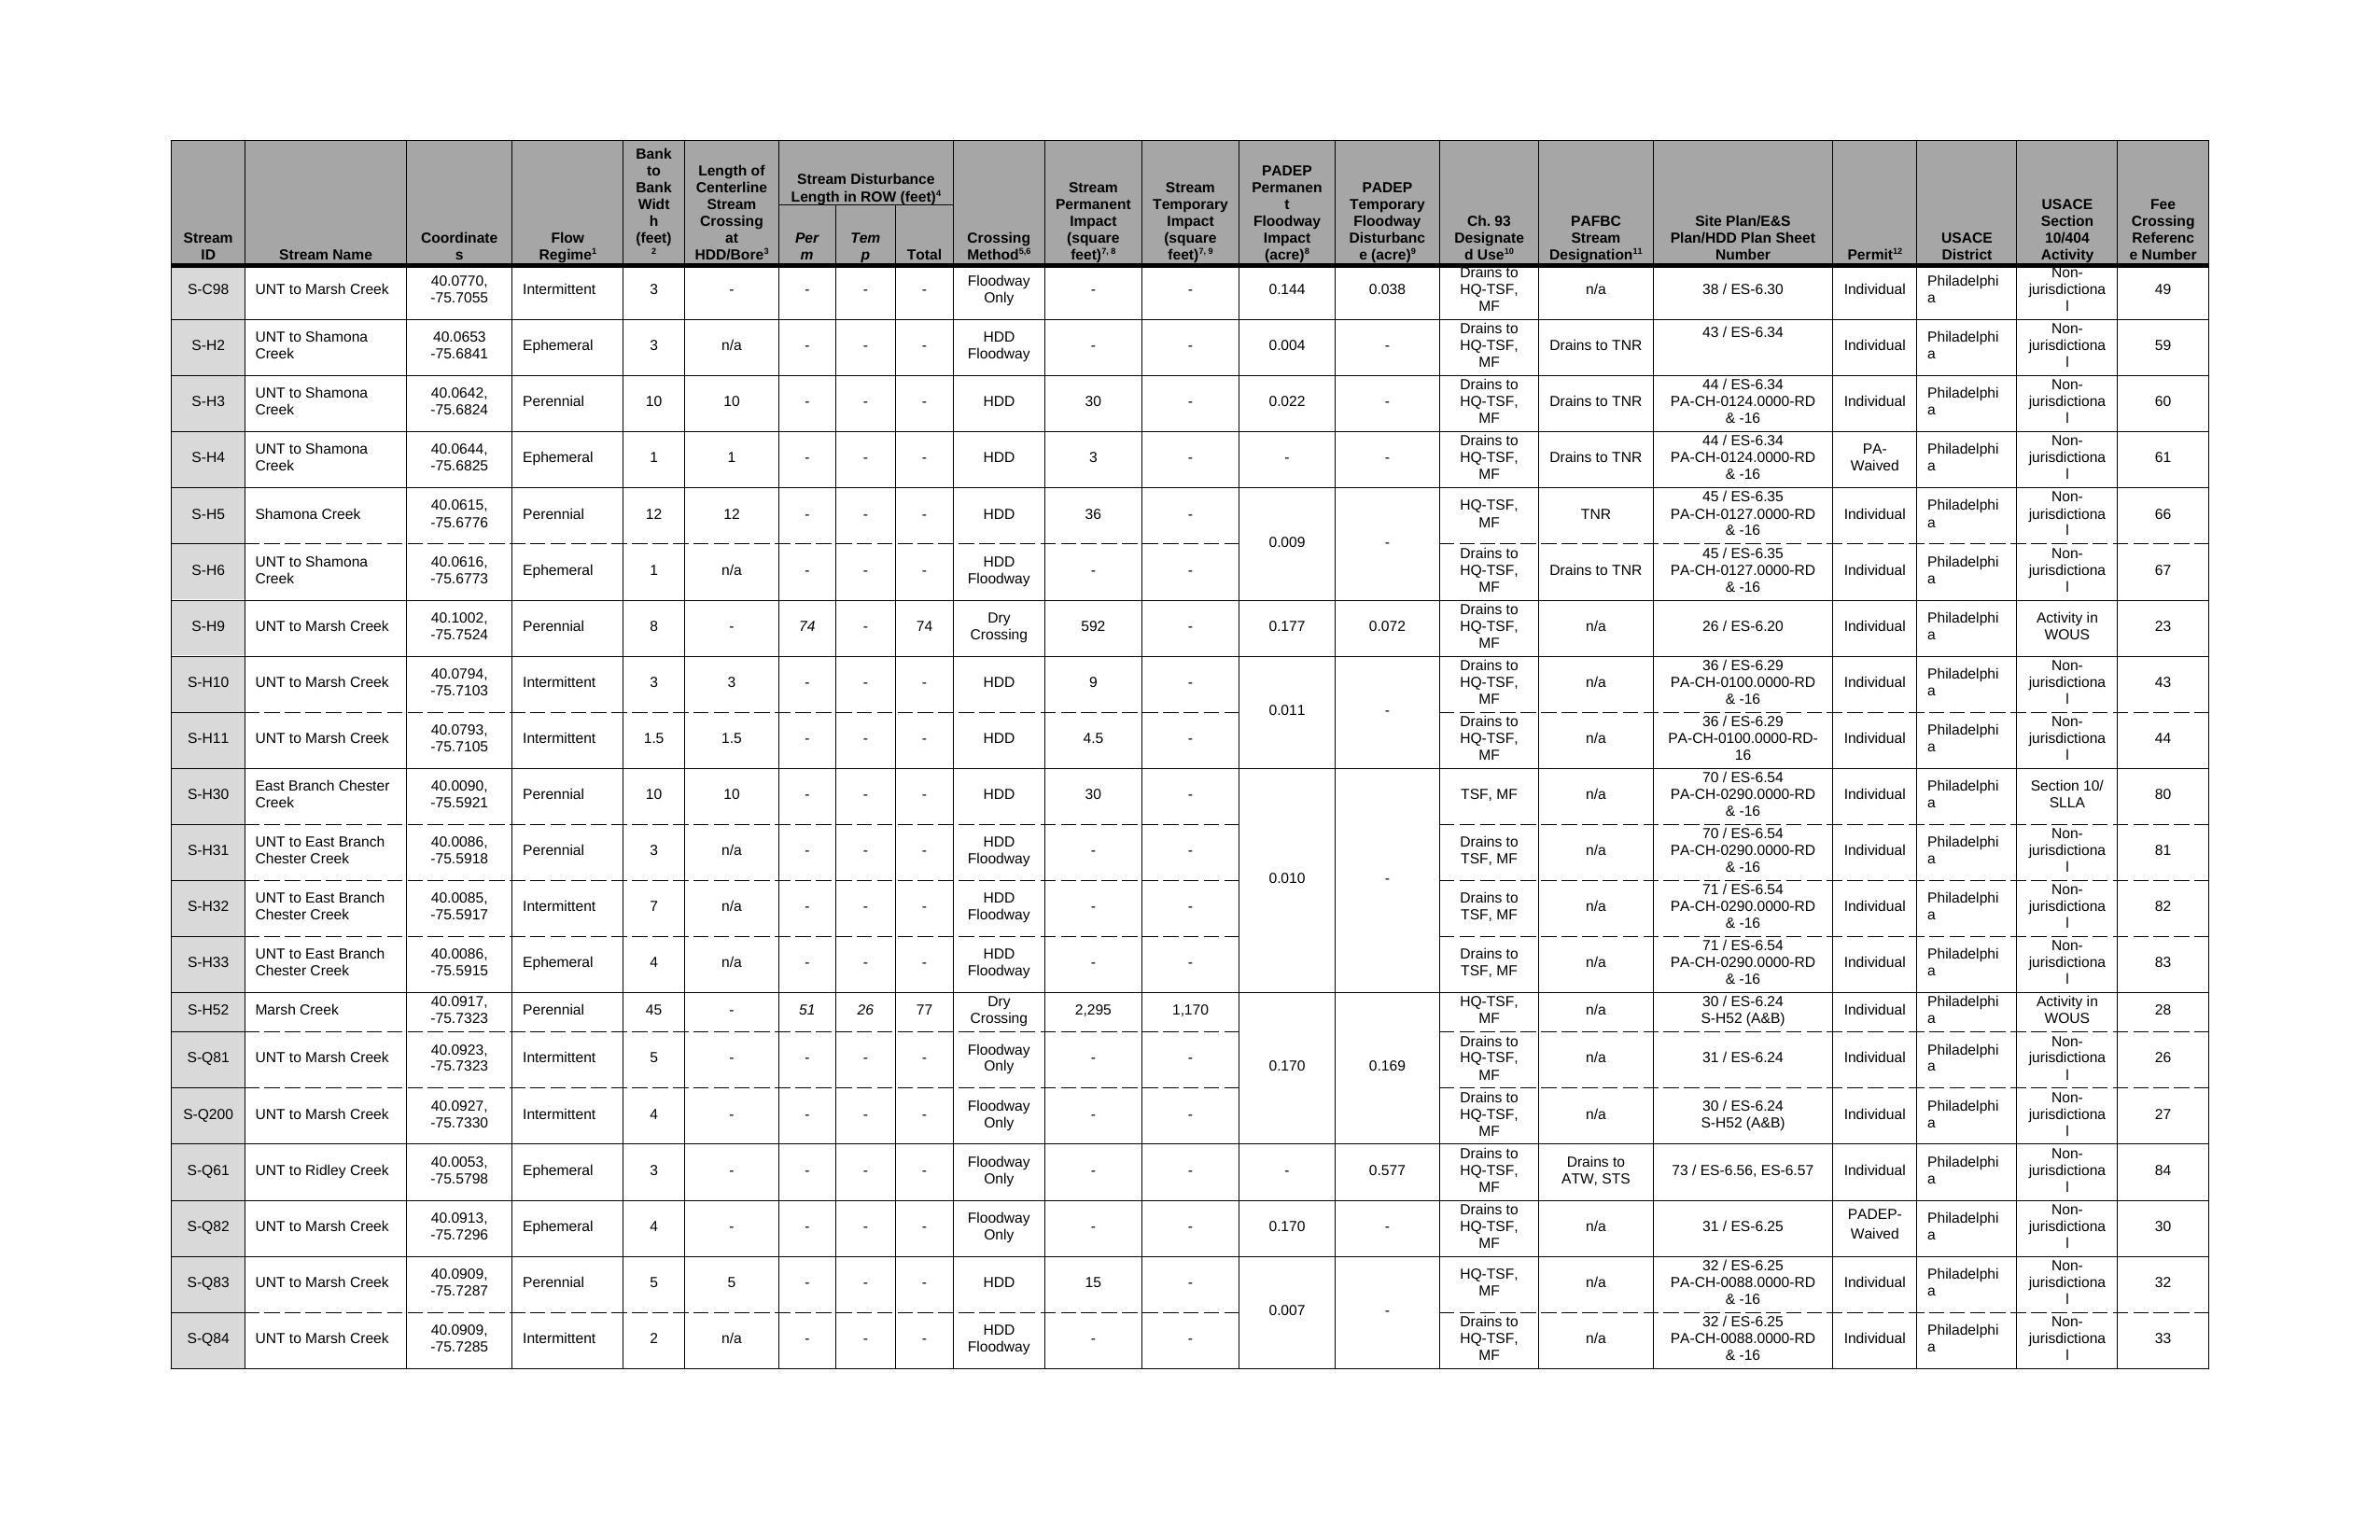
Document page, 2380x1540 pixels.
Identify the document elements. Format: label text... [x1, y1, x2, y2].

table_cell - [1045, 936, 1141, 992]
table_cell Individual [1833, 1087, 1916, 1143]
table_cell S-Q81 [172, 1032, 245, 1087]
table_cell Marsh Creek [245, 993, 406, 1031]
table_cell 45 / ES-6.35 PA-CH-0127.0000-RD & -16 [1654, 543, 1832, 599]
table_cell S-H30 [172, 769, 245, 824]
table_cell - [779, 1031, 835, 1087]
table_cell Individual [1833, 1031, 1916, 1087]
table_cell - [896, 488, 953, 543]
table_cell Ephemeral [512, 320, 623, 375]
table_cell 44 / ES-6.34 PA-CH-0124.0000-RD & -16 [1654, 376, 1832, 431]
table_cell Philadelphia [1917, 543, 2016, 599]
table_cell - [1045, 320, 1141, 375]
table_cell 40.0085, -75.5917 [407, 880, 511, 936]
table_cell Non-jurisdictional [2017, 657, 2117, 712]
table_cell 40.0909, -75.7287 [407, 1257, 511, 1312]
table_cell 81 [2118, 824, 2208, 880]
table_cell - [779, 432, 835, 487]
table_cell - [836, 936, 895, 992]
table_cell 0.144 [1239, 268, 1335, 319]
table_cell n/a [1539, 993, 1653, 1031]
table_cell S-H31 [172, 825, 245, 880]
table_cell HDD Floodway [954, 880, 1044, 936]
table_cell - [836, 712, 895, 768]
table_cell TSF, MF [1440, 769, 1538, 824]
table_cell Floodway Only [954, 1031, 1044, 1087]
table_cell 40.0053, -75.5798 [407, 1144, 511, 1200]
table_cell HDD Floodway [954, 1312, 1044, 1368]
table_cell - [1336, 320, 1439, 375]
table_cell - [1045, 1031, 1141, 1087]
table_cell - [1142, 268, 1239, 319]
table_cell n/a [1539, 936, 1653, 992]
table_cell - [685, 1031, 778, 1087]
table_cell S-H33 [172, 937, 245, 992]
table_cell - [1045, 1312, 1141, 1368]
table_cell 23 [2118, 601, 2208, 655]
table_cell 31 / ES-6.25 [1654, 1201, 1832, 1256]
table_cell 8 [623, 601, 684, 655]
table_cell Individual [1833, 1312, 1916, 1368]
table_cell n/a [1539, 657, 1653, 712]
table_cell - [896, 1144, 953, 1200]
table_cell - [836, 320, 895, 375]
table_cell HQ-TSF, MF [1440, 993, 1538, 1031]
table_cell Philadelphia [1917, 1031, 2016, 1087]
table_cell 36 / ES-6.29 PA-CH-0100.0000-RD & -16 [1654, 657, 1832, 712]
table_cell TNR [1539, 488, 1653, 543]
table_cell Drains to TSF, MF [1440, 880, 1538, 936]
table_cell - [1142, 1201, 1239, 1256]
table_cell UNT to Marsh Creek [245, 601, 406, 655]
table_cell 84 [2118, 1144, 2208, 1200]
table_cell Non-jurisdictional [2017, 432, 2117, 487]
table_cell - [1045, 1087, 1141, 1143]
table_cell 36 [1045, 488, 1141, 543]
table_cell 40.0909, -75.7285 [407, 1312, 511, 1368]
table_cell 71 / ES-6.54 PA-CH-0290.0000-RD & -16 [1654, 880, 1832, 936]
table_cell 83 [2118, 936, 2208, 992]
table_cell S-Q83 [172, 1257, 245, 1312]
table_cell - [896, 543, 953, 599]
table_cell Individual [1833, 993, 1916, 1031]
table_cell HDD Floodway [954, 824, 1044, 880]
table_cell 40.0090, -75.5921 [407, 769, 511, 824]
table_header Stream Disturbance Length in ROW (feet)4 [779, 141, 953, 204]
table_cell 31 / ES-6.24 [1654, 1031, 1832, 1087]
table_cell - [685, 993, 778, 1031]
table_cell 40.0923, -75.7323 [407, 1031, 511, 1087]
table_cell - [1045, 1201, 1141, 1256]
table_cell - [896, 268, 953, 319]
table_cell 44 / ES-6.34 PA-CH-0124.0000-RD & -16 [1654, 432, 1832, 487]
table_header Stream Temporary Impact (square feet)7, 9 [1142, 141, 1239, 263]
table_cell Perennial [512, 993, 623, 1031]
table_cell Drains to TNR [1539, 376, 1653, 431]
table_cell 592 [1045, 601, 1141, 655]
table_cell HDD Floodway [954, 936, 1044, 992]
table_header PADEP Temporary Floodway Disturbance (acre)9 [1336, 141, 1439, 263]
table_cell Philadelphia [1917, 657, 2016, 712]
table_cell 0.170 [1239, 1201, 1335, 1256]
table_cell - [896, 769, 953, 824]
table_cell - [779, 543, 835, 599]
table_cell 26 [836, 993, 895, 1031]
table_cell 40.0642, -75.6824 [407, 376, 511, 431]
table_cell - [1336, 432, 1439, 487]
table_cell Drains to TNR [1539, 432, 1653, 487]
table_header Permit12 [1833, 141, 1916, 263]
table_cell 45 [623, 993, 684, 1031]
table_header PADEP Permanent Floodway Impact (acre)8 [1239, 141, 1335, 263]
table_cell 70 / ES-6.54 PA-CH-0290.0000-RD & -16 [1654, 769, 1832, 824]
table_cell 30 [1045, 769, 1141, 824]
table_cell - [779, 769, 835, 824]
table_cell 40.0086, -75.5915 [407, 936, 511, 992]
table_cell UNT to East Branch Chester Creek [245, 880, 406, 936]
table_cell 40.0653 -75.6841 [407, 320, 511, 375]
table_cell HDD Floodway [954, 543, 1044, 599]
table_cell Floodway Only [954, 268, 1044, 319]
table_cell Individual [1833, 769, 1916, 824]
table_cell Floodway Only [954, 1144, 1044, 1200]
table_cell - [1142, 1087, 1239, 1143]
table_cell 0.009 [1239, 488, 1335, 599]
table_cell Individual [1833, 601, 1916, 655]
table_cell - [836, 376, 895, 431]
table_cell - [1142, 824, 1239, 880]
table_cell 30 [2118, 1201, 2208, 1256]
table_cell 45 / ES-6.35 PA-CH-0127.0000-RD & -16 [1654, 488, 1832, 543]
table_cell Individual [1833, 376, 1916, 431]
table_cell - [779, 320, 835, 375]
table_header USACE District [1917, 141, 2016, 263]
table_cell 1.5 [685, 712, 778, 768]
table_cell 2,295 [1045, 993, 1141, 1031]
table_cell - [836, 268, 895, 319]
table_cell 0.072 [1336, 601, 1439, 655]
table_header Fee Crossing Reference Number [2118, 141, 2208, 263]
table_cell 32 [2118, 1257, 2208, 1312]
table_cell 73 / ES-6.56, ES-6.57 [1654, 1144, 1832, 1200]
table_cell UNT to East Branch Chester Creek [245, 824, 406, 880]
table_cell 0.022 [1239, 376, 1335, 431]
table_cell UNT to Marsh Creek [245, 657, 406, 712]
table_cell 0.038 [1336, 268, 1439, 319]
table_cell 4 [623, 1087, 684, 1143]
table_cell - [836, 1312, 895, 1368]
table_cell 40.1002, -75.7524 [407, 601, 511, 655]
table_cell Perennial [512, 488, 623, 543]
table_cell UNT to Shamona Creek [245, 320, 406, 375]
table_cell - [1142, 1257, 1239, 1312]
table_cell - [896, 1312, 953, 1368]
table_cell 26 / ES-6.20 [1654, 601, 1832, 655]
table_cell - [1142, 488, 1239, 543]
table_cell HDD [954, 769, 1044, 824]
table_header Ch. 93 Designated Use10 [1440, 141, 1538, 263]
table_cell Non-jurisdictional [2017, 824, 2117, 880]
table_cell n/a [1539, 824, 1653, 880]
table_cell Intermittent [512, 712, 623, 768]
table_cell 3 [623, 1144, 684, 1200]
table_cell Dry Crossing [954, 993, 1044, 1031]
table_cell 15 [1045, 1257, 1141, 1312]
table_cell Philadelphia [1917, 488, 2016, 543]
table_cell - [896, 712, 953, 768]
table_cell Dry Crossing [954, 601, 1044, 655]
table_cell 71 / ES-6.54 PA-CH-0290.0000-RD & -16 [1654, 936, 1832, 992]
table_cell 40.0913, -75.7296 [407, 1201, 511, 1256]
table_cell 43 / ES-6.34 [1654, 320, 1832, 375]
table_cell Non-jurisdictional [2017, 936, 2117, 992]
table_cell 12 [623, 488, 684, 543]
table_cell 4.5 [1045, 712, 1141, 768]
table_cell - [1336, 769, 1439, 992]
table_cell Philadelphia [1917, 1201, 2016, 1256]
table_cell 33 [2118, 1312, 2208, 1368]
table_cell Drains to HQ-TSF, MF [1440, 432, 1538, 487]
table_cell 9 [1045, 657, 1141, 712]
table_cell 74 [896, 601, 953, 655]
table_cell 0.177 [1239, 601, 1335, 655]
table_cell - [896, 880, 953, 936]
table_cell - [836, 1144, 895, 1200]
table_cell Philadelphia [1917, 432, 2016, 487]
table_cell 40.0086, -75.5918 [407, 824, 511, 880]
table_cell Non-jurisdictional [2017, 543, 2117, 599]
table_cell UNT to Marsh Creek [245, 1312, 406, 1368]
table_cell Intermittent [512, 1031, 623, 1087]
table_cell n/a [685, 320, 778, 375]
table_cell - [836, 1257, 895, 1312]
table_cell - [1142, 432, 1239, 487]
table_cell - [1045, 880, 1141, 936]
table_cell 43 [2118, 657, 2208, 712]
table_cell Perennial [512, 1257, 623, 1312]
table_cell Non-jurisdictional [2017, 1087, 2117, 1143]
table_cell - [779, 1312, 835, 1368]
table_cell - [1239, 1144, 1335, 1200]
table_cell Philadelphia [1917, 268, 2016, 319]
table_cell n/a [1539, 880, 1653, 936]
table_cell 40.0644, -75.6825 [407, 432, 511, 487]
table_cell - [779, 824, 835, 880]
table_cell 26 [2118, 1031, 2208, 1087]
table_cell Individual [1833, 268, 1916, 319]
table_cell Non-jurisdictional [2017, 1257, 2117, 1312]
table_cell Intermittent [512, 880, 623, 936]
table_cell Individual [1833, 1257, 1916, 1312]
table_cell - [896, 657, 953, 712]
table_cell Drains to HQ-TSF, MF [1440, 1312, 1538, 1368]
table_cell n/a [685, 543, 778, 599]
table_cell 0.170 [1239, 993, 1335, 1143]
table_cell 30 / ES-6.24 S-H52 (A&B) [1654, 993, 1832, 1031]
table_cell S-H3 [172, 376, 245, 431]
table_cell Shamona Creek [245, 488, 406, 543]
table_cell 5 [623, 1031, 684, 1087]
table_cell Drains to ATW, STS [1539, 1144, 1653, 1200]
table_cell 10 [623, 769, 684, 824]
table_cell 28 [2118, 993, 2208, 1031]
table_cell 5 [685, 1257, 778, 1312]
table_cell - [1142, 1312, 1239, 1368]
table_cell Drains to HQ-TSF, MF [1440, 657, 1538, 712]
table_cell 40.0770, -75.7055 [407, 268, 511, 319]
table_cell S-C98 [172, 268, 245, 319]
table_cell - [836, 657, 895, 712]
table_cell UNT to Marsh Creek [245, 1201, 406, 1256]
table_cell n/a [1539, 268, 1653, 319]
table_cell 1 [685, 432, 778, 487]
table_cell n/a [685, 1312, 778, 1368]
table_cell n/a [1539, 769, 1653, 824]
table_cell - [1142, 769, 1239, 824]
table_cell - [896, 824, 953, 880]
table_header Coordinates [407, 141, 511, 263]
table_cell - [779, 376, 835, 431]
table_cell 32 / ES-6.25 PA-CH-0088.0000-RD & -16 [1654, 1312, 1832, 1368]
table_cell Non-jurisdictional [2017, 1201, 2117, 1256]
table_cell Floodway Only [954, 1201, 1044, 1256]
table_cell UNT to Marsh Creek [245, 712, 406, 768]
table_cell Non-jurisdictional [2017, 376, 2117, 431]
table_cell - [779, 880, 835, 936]
table_cell 82 [2118, 880, 2208, 936]
table_cell 3 [685, 657, 778, 712]
table_cell 3 [623, 657, 684, 712]
table_cell S-H4 [172, 432, 245, 487]
table_cell 7 [623, 880, 684, 936]
table_header Crossing Method5,6 [954, 141, 1044, 263]
table_cell 30 [1045, 376, 1141, 431]
table_cell 44 [2118, 712, 2208, 768]
table_cell Drains to HQ-TSF, MF [1440, 712, 1538, 768]
table_cell Philadelphia [1917, 769, 2016, 824]
table_cell - [1142, 880, 1239, 936]
table_cell - [1336, 1201, 1439, 1256]
table_cell HQ-TSF, MF [1440, 1257, 1538, 1312]
table_cell PADEP-Waived [1833, 1201, 1916, 1256]
table_cell - [1045, 1144, 1141, 1200]
table_cell 40.0917, -75.7323 [407, 993, 511, 1031]
table_header Flow Regime1 [512, 141, 623, 263]
table_cell Temp [836, 205, 895, 263]
table_cell - [896, 1257, 953, 1312]
table_cell Philadelphia [1917, 1144, 2016, 1200]
table_cell 3 [623, 268, 684, 319]
table_cell - [779, 657, 835, 712]
table_header Stream ID [172, 141, 245, 263]
table_cell Activity in WOUS [2017, 993, 2117, 1031]
table_cell Drains to HQ-TSF, MF [1440, 543, 1538, 599]
table_cell - [1336, 376, 1439, 431]
table_cell 0.007 [1239, 1257, 1335, 1368]
table_cell - [685, 1201, 778, 1256]
table_cell - [836, 1201, 895, 1256]
table_cell Drains to HQ-TSF, MF [1440, 1144, 1538, 1200]
table_cell Drains to HQ-TSF, MF [1440, 1031, 1538, 1087]
table_cell - [836, 432, 895, 487]
table_cell n/a [685, 936, 778, 992]
table_cell - [1336, 1257, 1439, 1368]
table_cell HDD [954, 488, 1044, 543]
table_cell - [1045, 543, 1141, 599]
table_cell 32 / ES-6.25 PA-CH-0088.0000-RD & -16 [1654, 1257, 1832, 1312]
table_cell Drains to TNR [1539, 320, 1653, 375]
table_cell HDD Floodway [954, 320, 1044, 375]
table_cell Philadelphia [1917, 1087, 2016, 1143]
table_cell Ephemeral [512, 1144, 623, 1200]
table_cell Perennial [512, 824, 623, 880]
table_cell Philadelphia [1917, 824, 2016, 880]
table_cell - [896, 432, 953, 487]
table_cell 3 [623, 320, 684, 375]
table_cell n/a [1539, 1031, 1653, 1087]
table_cell 38 / ES-6.30 [1654, 268, 1832, 319]
table_header Bank to Bank Width (feet) 2 [623, 141, 684, 263]
table_cell Philadelphia [1917, 880, 2016, 936]
table_cell Ephemeral [512, 936, 623, 992]
table_cell n/a [1539, 601, 1653, 655]
table_cell - [1239, 432, 1335, 487]
table_cell - [1142, 712, 1239, 768]
table_cell 36 / ES-6.29 PA-CH-0100.0000-RD-16 [1654, 712, 1832, 768]
table_cell Perm [779, 205, 835, 263]
table_cell 1,170 [1142, 993, 1239, 1031]
table_cell Individual [1833, 712, 1916, 768]
table_cell Floodway Only [954, 1087, 1044, 1143]
table_cell S-Q200 [172, 1088, 245, 1143]
table_cell UNT to Marsh Creek [245, 268, 406, 319]
table_cell n/a [1539, 1087, 1653, 1143]
table_cell HDD [954, 376, 1044, 431]
table_cell Philadelphia [1917, 712, 2016, 768]
table_cell HDD [954, 712, 1044, 768]
table_cell Intermittent [512, 657, 623, 712]
table_cell 5 [623, 1257, 684, 1312]
table_cell Individual [1833, 657, 1916, 712]
table_cell - [896, 1087, 953, 1143]
table_cell 77 [896, 993, 953, 1031]
table_cell HDD [954, 1257, 1044, 1312]
table_cell 2 [623, 1312, 684, 1368]
table_header USACE Section 10/404 Activity [2017, 141, 2117, 263]
table_cell Non-jurisdictional [2017, 712, 2117, 768]
table_cell Intermittent [512, 1087, 623, 1143]
table_header Stream Name [245, 141, 406, 263]
table_cell East Branch Chester Creek [245, 769, 406, 824]
table_cell 60 [2118, 376, 2208, 431]
table_cell - [1336, 657, 1439, 768]
table_cell - [1142, 543, 1239, 599]
table_cell n/a [1539, 712, 1653, 768]
table_cell S-Q84 [172, 1313, 245, 1368]
table_cell n/a [1539, 1257, 1653, 1312]
table_cell Perennial [512, 769, 623, 824]
table_cell Drains to HQ-TSF, MF [1440, 320, 1538, 375]
table_cell - [1142, 320, 1239, 375]
table_cell - [1142, 936, 1239, 992]
table_cell - [896, 936, 953, 992]
table_cell 40.0615, -75.6776 [407, 488, 511, 543]
table_cell Individual [1833, 1144, 1916, 1200]
table_cell 3 [1045, 432, 1141, 487]
table_cell S-H2 [172, 320, 245, 375]
table_cell 0.577 [1336, 1144, 1439, 1200]
table_cell 49 [2118, 268, 2208, 319]
table_cell Philadelphia [1917, 936, 2016, 992]
table_cell 10 [623, 376, 684, 431]
table_cell 80 [2118, 769, 2208, 824]
table_cell - [1045, 268, 1141, 319]
table_cell 0.004 [1239, 320, 1335, 375]
table_cell Individual [1833, 543, 1916, 599]
table_cell - [1142, 1144, 1239, 1200]
table_cell Non-jurisdictional [2017, 880, 2117, 936]
table_cell 1 [623, 543, 684, 599]
table_header Length of Centerline Stream Crossing at HDD/Bore3 [685, 141, 778, 263]
table_header PAFBC Stream Designation11 [1539, 141, 1653, 263]
table_cell - [779, 1201, 835, 1256]
table_cell Non-jurisdictional [2017, 320, 2117, 375]
table_cell 10 [685, 769, 778, 824]
table_cell Non-jurisdictional [2017, 1031, 2117, 1087]
table_cell - [685, 1087, 778, 1143]
table_cell S-H32 [172, 881, 245, 936]
table_cell - [779, 268, 835, 319]
table_cell - [836, 543, 895, 599]
table_cell HQ-TSF, MF [1440, 488, 1538, 543]
table_cell - [896, 1201, 953, 1256]
table_cell 74 [779, 601, 835, 655]
table_cell - [779, 936, 835, 992]
table_cell Philadelphia [1917, 376, 2016, 431]
table_cell 10 [685, 376, 778, 431]
table_cell - [779, 712, 835, 768]
table_cell 4 [623, 1201, 684, 1256]
table_header Site Plan/E&S Plan/HDD Plan Sheet Number [1654, 141, 1832, 263]
table_cell n/a [1539, 1312, 1653, 1368]
table_cell - [685, 601, 778, 655]
table_cell n/a [1539, 1201, 1653, 1256]
table_cell 40.0616, -75.6773 [407, 543, 511, 599]
table_cell - [1142, 376, 1239, 431]
table_cell Drains to HQ-TSF, MF [1440, 1201, 1538, 1256]
table_cell S-Q61 [172, 1144, 245, 1200]
table_cell - [1045, 824, 1141, 880]
table_cell 40.0794, -75.7103 [407, 657, 511, 712]
table_cell 0.169 [1336, 993, 1439, 1143]
table_cell Drains to HQ-TSF, MF [1440, 1087, 1538, 1143]
table_cell UNT to Marsh Creek [245, 1031, 406, 1087]
table_cell UNT to Marsh Creek [245, 1257, 406, 1312]
table_cell - [1142, 657, 1239, 712]
table_cell Non-jurisdictional [2017, 268, 2117, 319]
table_cell Non-jurisdictional [2017, 488, 2117, 543]
table_cell Ephemeral [512, 1201, 623, 1256]
table_cell UNT to East Branch Chester Creek [245, 936, 406, 992]
table_cell 4 [623, 936, 684, 992]
table_cell Ephemeral [512, 432, 623, 487]
table_cell - [896, 1031, 953, 1087]
table_cell - [836, 880, 895, 936]
table_cell 51 [779, 993, 835, 1031]
table_cell Drains to TSF, MF [1440, 936, 1538, 992]
table_cell - [1142, 601, 1239, 655]
table_cell Philadelphia [1917, 1312, 2016, 1368]
table_cell - [1142, 1031, 1239, 1087]
table_cell Total [896, 205, 953, 263]
table_cell Section 10/ SLLA [2017, 769, 2117, 824]
table_cell S-Q82 [172, 1201, 245, 1256]
table_cell - [685, 1144, 778, 1200]
table_cell HDD [954, 657, 1044, 712]
table_cell 1.5 [623, 712, 684, 768]
table_cell - [779, 488, 835, 543]
table_cell - [896, 320, 953, 375]
table_cell 66 [2118, 488, 2208, 543]
table_cell Drains to HQ-TSF, MF [1440, 376, 1538, 431]
table_cell Drains to TSF, MF [1440, 824, 1538, 880]
table_cell 0.011 [1239, 657, 1335, 768]
table_cell 1 [623, 432, 684, 487]
table_cell 40.0927, -75.7330 [407, 1087, 511, 1143]
table_cell Ephemeral [512, 543, 623, 599]
table_cell UNT to Shamona Creek [245, 543, 406, 599]
table_cell Philadelphia [1917, 601, 2016, 655]
table_header Stream Permanent Impact (square feet)7, 8 [1045, 141, 1141, 263]
table_cell 0.010 [1239, 769, 1335, 992]
table_cell Individual [1833, 320, 1916, 375]
table_cell HDD [954, 432, 1044, 487]
table_cell n/a [685, 824, 778, 880]
table_cell UNT to Shamona Creek [245, 376, 406, 431]
table_cell Philadelphia [1917, 320, 2016, 375]
table_cell UNT to Marsh Creek [245, 1087, 406, 1143]
table_cell S-H10 [172, 657, 245, 712]
table_cell S-H11 [172, 713, 245, 768]
table_cell S-H52 [172, 993, 245, 1031]
table_cell 40.0793, -75.7105 [407, 712, 511, 768]
table_cell 3 [623, 824, 684, 880]
table_cell S-H6 [172, 544, 245, 599]
table_cell - [836, 1087, 895, 1143]
table_cell 61 [2118, 432, 2208, 487]
table_cell Non-jurisdictional [2017, 1312, 2117, 1368]
table_cell Drains to TNR [1539, 543, 1653, 599]
table_cell - [836, 601, 895, 655]
table_cell Philadelphia [1917, 993, 2016, 1031]
table_cell UNT to Shamona Creek [245, 432, 406, 487]
table_cell 67 [2118, 543, 2208, 599]
table_cell 12 [685, 488, 778, 543]
table_cell Intermittent [512, 1312, 623, 1368]
table_cell Activity in WOUS [2017, 601, 2117, 655]
table_cell UNT to Ridley Creek [245, 1144, 406, 1200]
table_cell Intermittent [512, 268, 623, 319]
table_cell - [836, 769, 895, 824]
table_cell - [779, 1087, 835, 1143]
table_cell - [779, 1144, 835, 1200]
table_cell - [896, 376, 953, 431]
table_cell Individual [1833, 936, 1916, 992]
table_cell Individual [1833, 824, 1916, 880]
table_cell S-H5 [172, 488, 245, 543]
table_cell PA-Waived [1833, 432, 1916, 487]
table_cell - [836, 488, 895, 543]
table_cell Drains to HQ-TSF, MF [1440, 601, 1538, 655]
table_cell Perennial [512, 601, 623, 655]
table_cell - [779, 1257, 835, 1312]
table_cell n/a [685, 880, 778, 936]
table_cell - [836, 1031, 895, 1087]
table_cell 30 / ES-6.24 S-H52 (A&B) [1654, 1087, 1832, 1143]
table_cell 70 / ES-6.54 PA-CH-0290.0000-RD & -16 [1654, 824, 1832, 880]
table_cell Drains to HQ-TSF, MF [1440, 268, 1538, 319]
table_cell 59 [2118, 320, 2208, 375]
table_cell Perennial [512, 376, 623, 431]
table_cell Individual [1833, 880, 1916, 936]
table_cell - [1336, 488, 1439, 599]
table_cell - [836, 824, 895, 880]
table_cell 27 [2118, 1087, 2208, 1143]
table_cell S-H9 [172, 601, 245, 655]
table_cell Non-jurisdictional [2017, 1144, 2117, 1200]
table_cell Individual [1833, 488, 1916, 543]
table_cell - [685, 268, 778, 319]
table_cell Philadelphia [1917, 1257, 2016, 1312]
